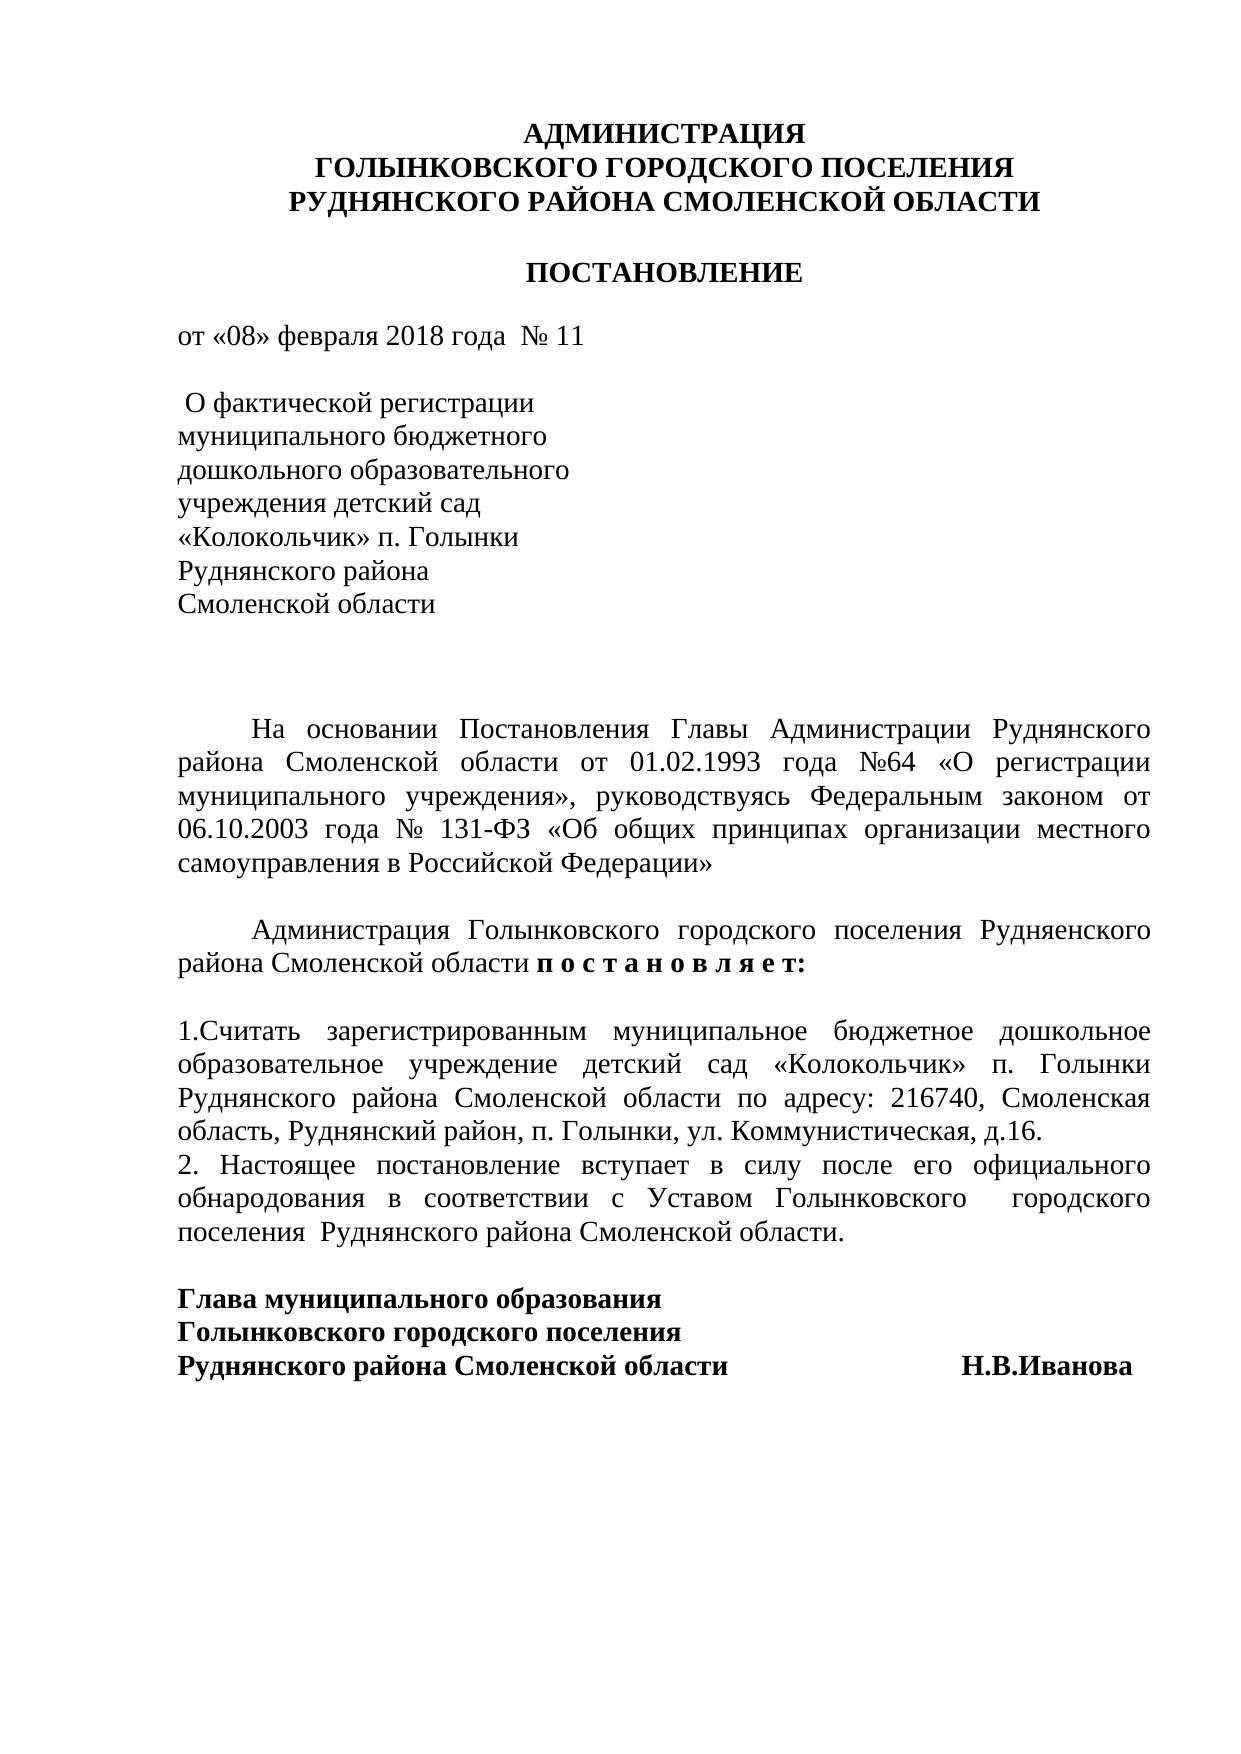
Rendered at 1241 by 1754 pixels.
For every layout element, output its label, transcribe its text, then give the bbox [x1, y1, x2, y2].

text Руднянского района Смоленской области Н.В.Иванова [177, 1348, 1152, 1382]
subtitle ГОЛЫНКОВСКОГО ГОРОДСКОГО ПОСЕЛЕНИЯ [177, 150, 1152, 184]
text На основании Постановления Главы Администрации Руднянского района Смоленской области от 01.02.1993 года №64 «О регистрации муниципального учреждения», руководствуясь Федеральным законом от 06.10.2003 года № 131-ФЗ «Об общих принципах организации местного самоуправления в Российской Федерации» [177, 711, 1152, 878]
subtitle АДМИНИСТРАЦИЯ [177, 117, 1152, 150]
text 2. Настоящее постановление вступает в силу после его официального обнародования в соответствии с Уставом Голынковского городского поселения Руднянского района Смоленской области. [177, 1147, 1152, 1247]
text Глава муниципального образования [177, 1281, 1152, 1314]
text от «08» февраля 2018 года № 11 [177, 318, 1152, 351]
text 1.Считать зарегистрированным муниципальное бюджетное дошкольное образовательное учреждение детский сад «Колокольчик» п. Голынки Руднянского района Смоленской области по адресу: 216740, Смоленская область, Руднянский район, п. Голынки, ул. Коммунистическая, д.16. [177, 1013, 1152, 1147]
table_header О фактической регистрации муниципального бюджетного дошкольного образовательного учреждения детский сад «Колокольчик» п. Голынки Руднянского района Смоленской области [166, 385, 627, 653]
subtitle ПОСТАНОВЛЕНИЕ [177, 256, 1152, 289]
text Голынковского городского поселения [177, 1314, 1152, 1348]
subtitle РУДНЯНСКОГО РАЙОНА СМОЛЕНСКОЙ ОБЛАСТИ [177, 184, 1152, 217]
text Администрация Голынковского городского поселения Рудняенского района Смоленской области п о с т а н о в л я е т: [177, 912, 1152, 979]
